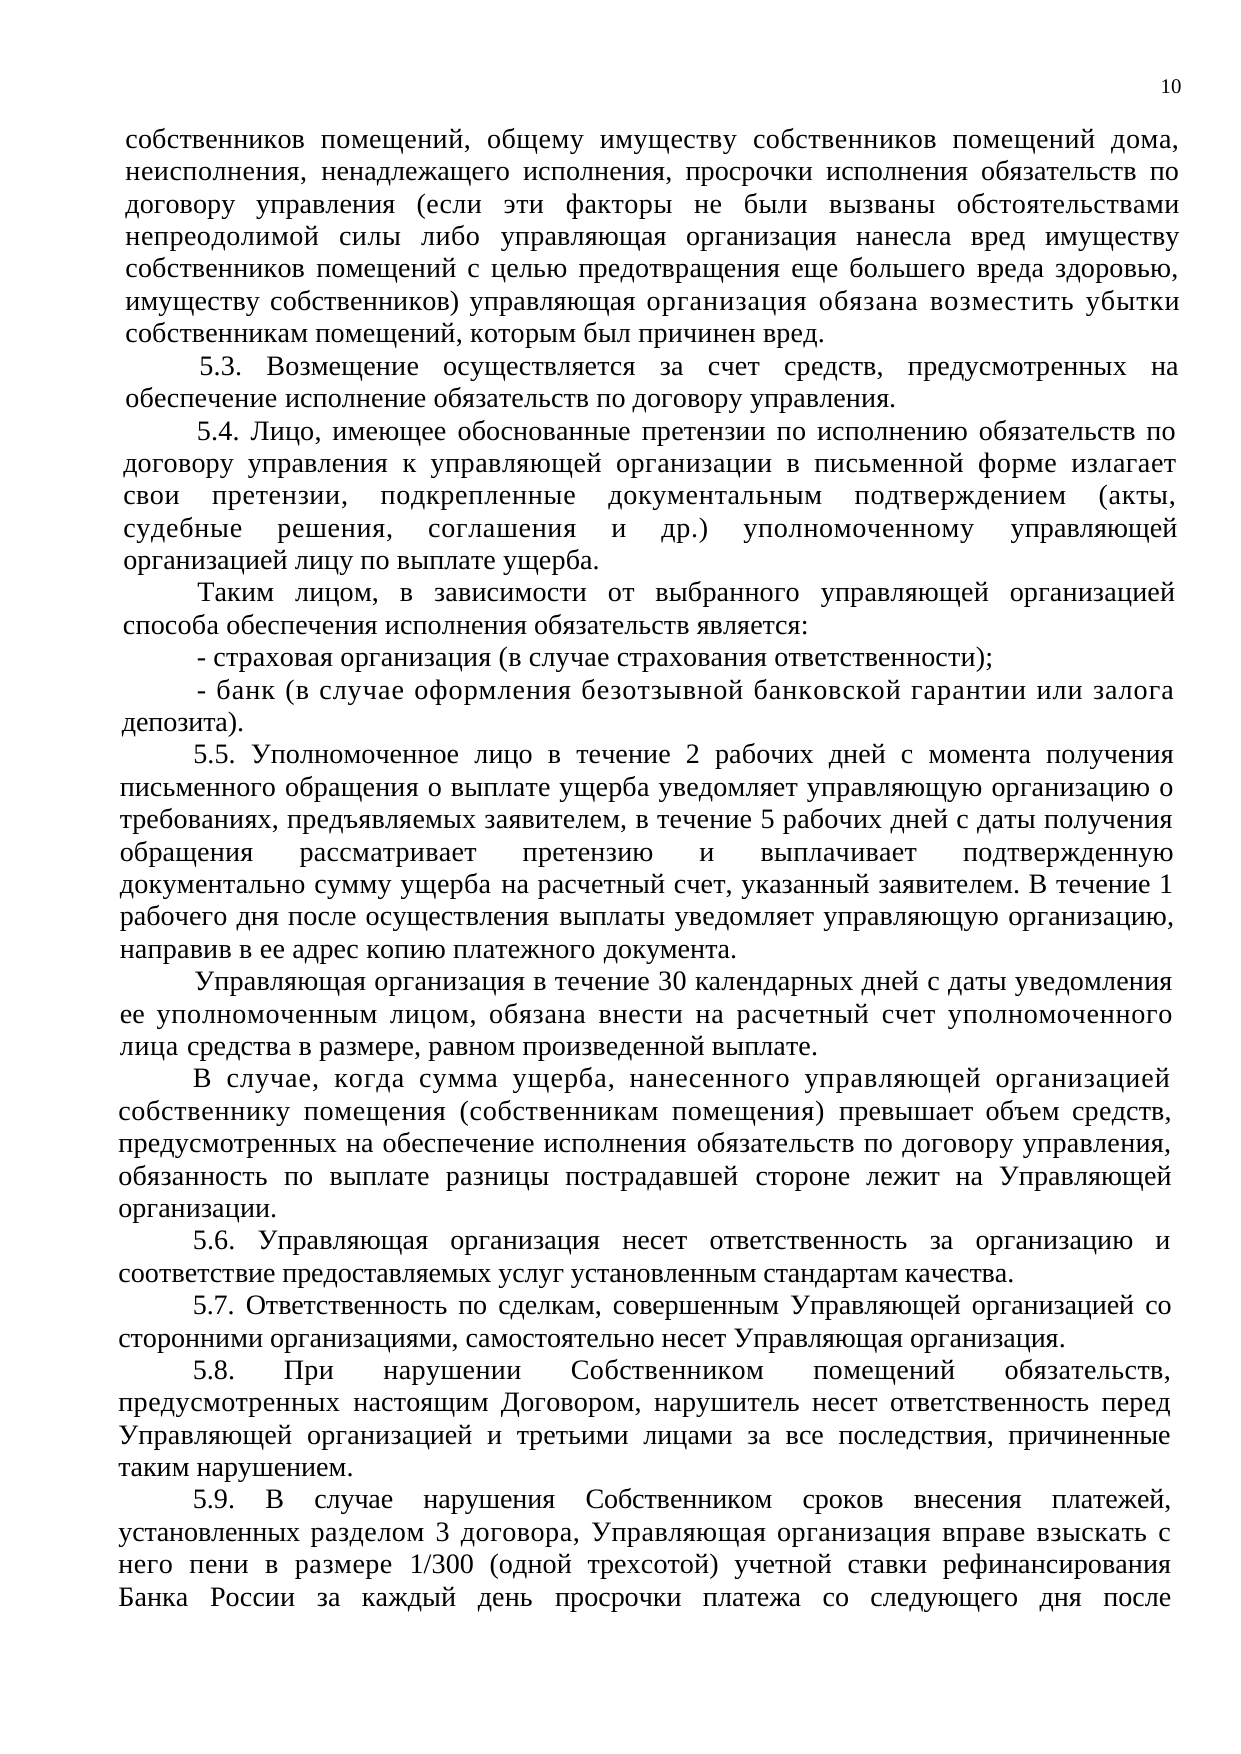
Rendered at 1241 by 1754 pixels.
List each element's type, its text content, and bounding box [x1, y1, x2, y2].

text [118, 1483, 1172, 1612]
text Таким лицом, в зависимости от выбранного управляющей организацией способа обеспечения исполнения обязательств является: [123, 576, 1177, 640]
text - банк (в случае оформления безотзывной банковской гарантии или залога депозита). [122, 673, 1176, 737]
text В случае, когда сумма ущерба, нанесенного управляющей организацией собственнику помещения (собственникам помещения) превышает объем средств, предусмотренных на обеспечение исполнения обязательств по договору управления, обязанность по выплате разницы пострадавшей стороне лежит на Управляющей организации. [118, 1061, 1172, 1223]
text - страховая организация (в случае страхования ответственности); [197, 640, 1181, 673]
text 5.6. Управляющая организация несет ответственность за организацию и соответствие предоставляемых услуг установленным стандартам качества. [118, 1223, 1172, 1288]
text 5.5. Уполномоченное лицо в течение 2 рабочих дней с момента получения письменного обращения о выплате ущерба уведомляет управляющую организацию о требованиях, предъявляемых заявителем, в течение 5 рабочих дней с даты получения обращения рассматривает претензию и выплачивает подтвержденную документально сумму ущерба на расчетный счет, указанный заявителем. В течение 1 рабочего дня после осуществления выплаты уведомляет управляющую организацию, направив в ее адрес копию платежного документа. [119, 737, 1175, 964]
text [125, 122, 1181, 349]
text 5.8. При нарушении Собственником помещений обязательств, предусмотренных настоящим Договором, нарушитель несет ответственность перед Управляющей организацией и третьими лицами за все последствия, причиненные таким нарушением. [118, 1353, 1172, 1483]
text 5.4. Лицо, имеющее обоснованные претензии по исполнению обязательств по договору управления к управляющей организации в письменной форме излагает свои претензии, подкрепленные документальным подтверждением (акты, судебные решения, соглашения и др.) уполномоченному управляющей организацией лицу по выплате ущерба. [123, 413, 1178, 576]
text Управляющая организация в течение 30 календарных дней с даты уведомления ее уполномоченным лицом, обязана внести на расчетный счет уполномоченного лица средства в размере, равном произведенной выплате. [119, 964, 1175, 1061]
text 5.3. Возмещение осуществляется за счет средств, предусмотренных на обеспечение исполнение обязательств по договору управления. [125, 349, 1181, 413]
text 5.7. Ответственность по сделкам, совершенным Управляющей организацией со сторонними организациями, самостоятельно несет Управляющая организация. [118, 1288, 1172, 1353]
